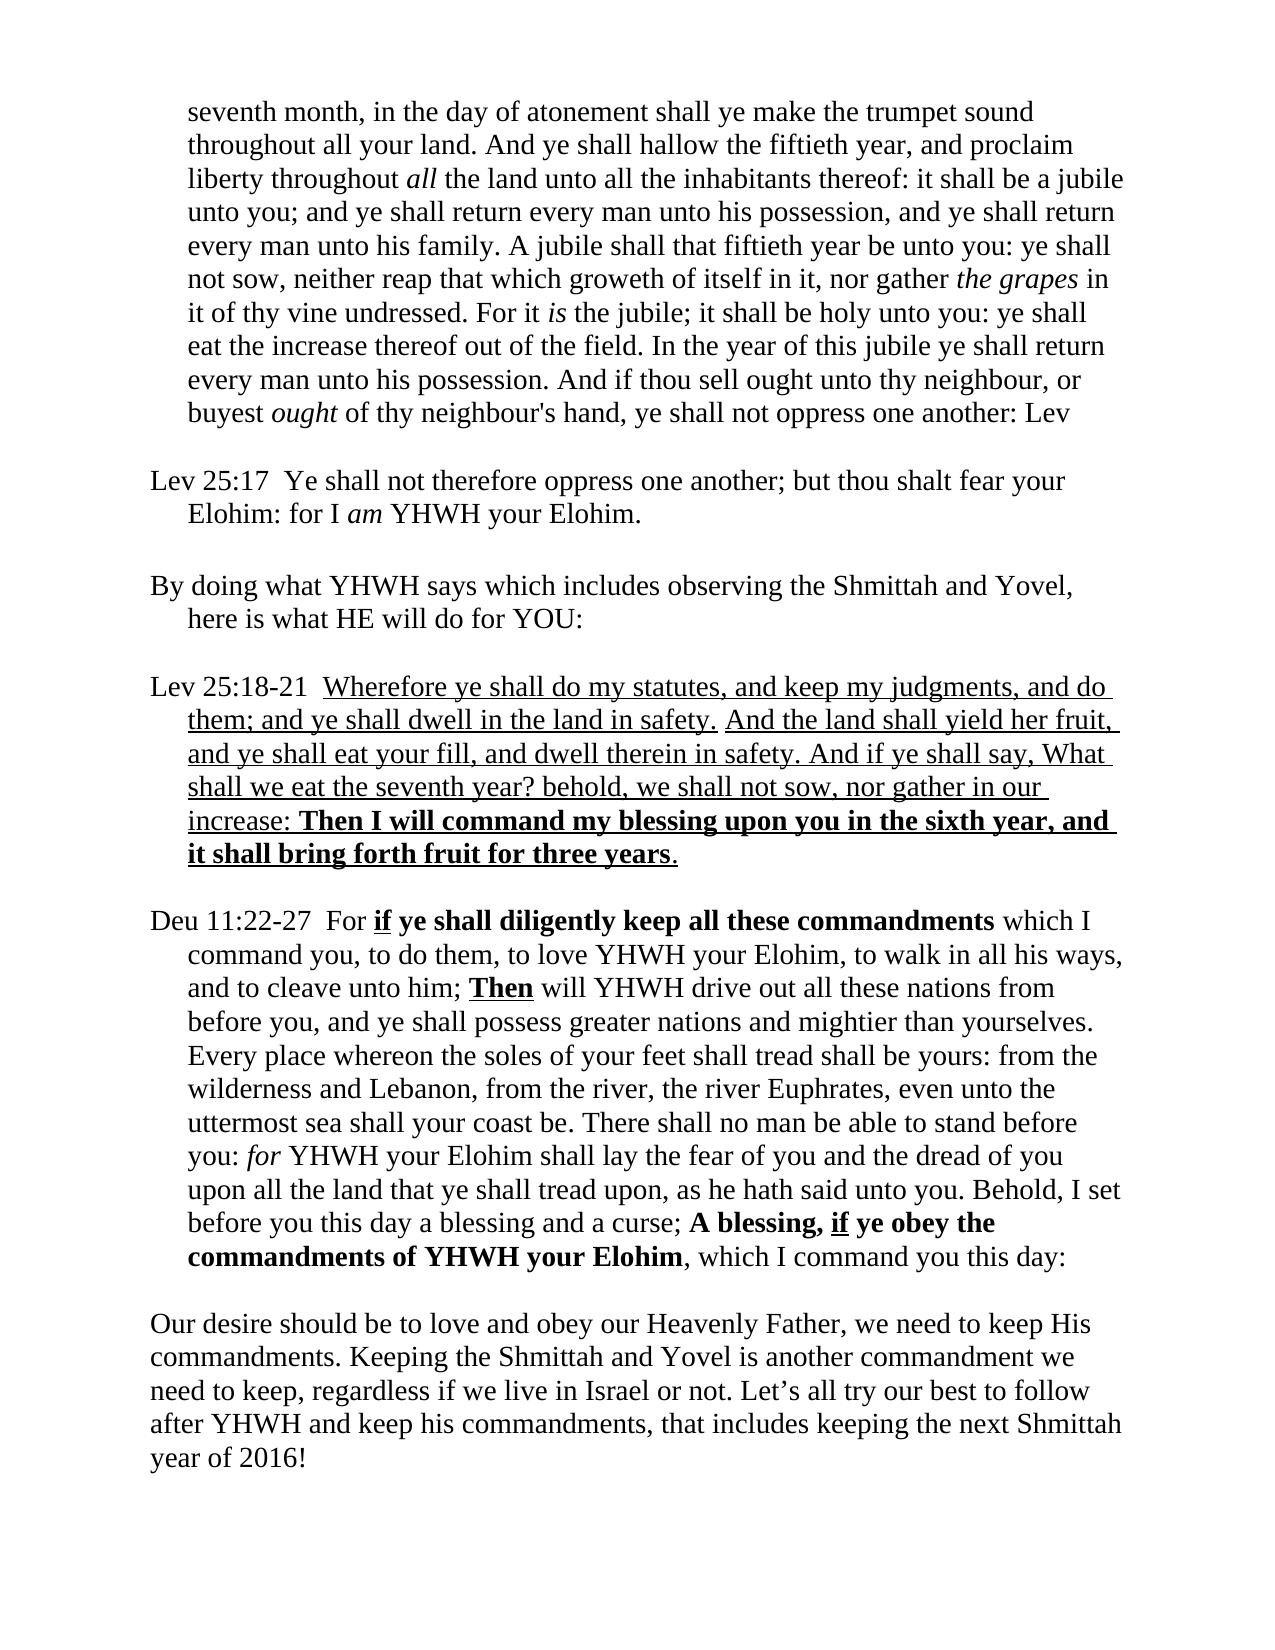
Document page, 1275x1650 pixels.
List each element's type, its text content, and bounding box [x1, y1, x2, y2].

text Lev 25:17 Ye shall not therefore oppress one another; but thou shalt fear your Elohim: for I am YHWH your Elohim. [150, 463, 1125, 530]
text By doing what YHWH says which includes observing the Shmittah and Yovel, here is what HE will do for YOU: [150, 568, 1125, 635]
text Deu 11:22-27 For if ye shall diligently keep all these commandments which I command you, to do them, to love YHWH your Elohim, to walk in all his ways, and to cleave unto him; Then will YHWH drive out all these nations from before you, and ye shall possess greater nations and mightier than yourselves. Every place whereon the soles of your feet shall tread shall be yours: from the wilderness and Lebanon, from the river, the river Euphrates, even unto the uttermost sea shall your coast be. There shall no man be able to stand before you: for YHWH your Elohim shall lay the fear of you and the dread of you upon all the land that ye shall tread upon, as he hath said unto you. Behold, I set before you this day a blessing and a curse; A blessing, if ye obey the commandments of YHWH your Elohim, which I command you this day: [150, 903, 1125, 1272]
text Lev 25:18-21 Wherefore ye shall do my statutes, and keep my judgments, and do them; and ye shall dwell in the land in safety. And the land shall yield her fruit, and ye shall eat your fill, and dwell therein in safety. And if ye shall say, What shall we eat the seventh year? behold, we shall not sow, nor gather in our increase: Then I will command my blessing upon you in the sixth year, and it shall bring forth fruit for three years. [150, 669, 1125, 870]
text Our desire should be to love and obey our Heavenly Father, we need to keep His commandments. Keeping the Shmittah and Yovel is another commandment we need to keep, regardless if we live in Israel or not. Let’s all try our best to follow after YHWH and keep his commandments, that includes keeping the next Shmittah year of 2016! [150, 1306, 1125, 1474]
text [150, 94, 1125, 429]
